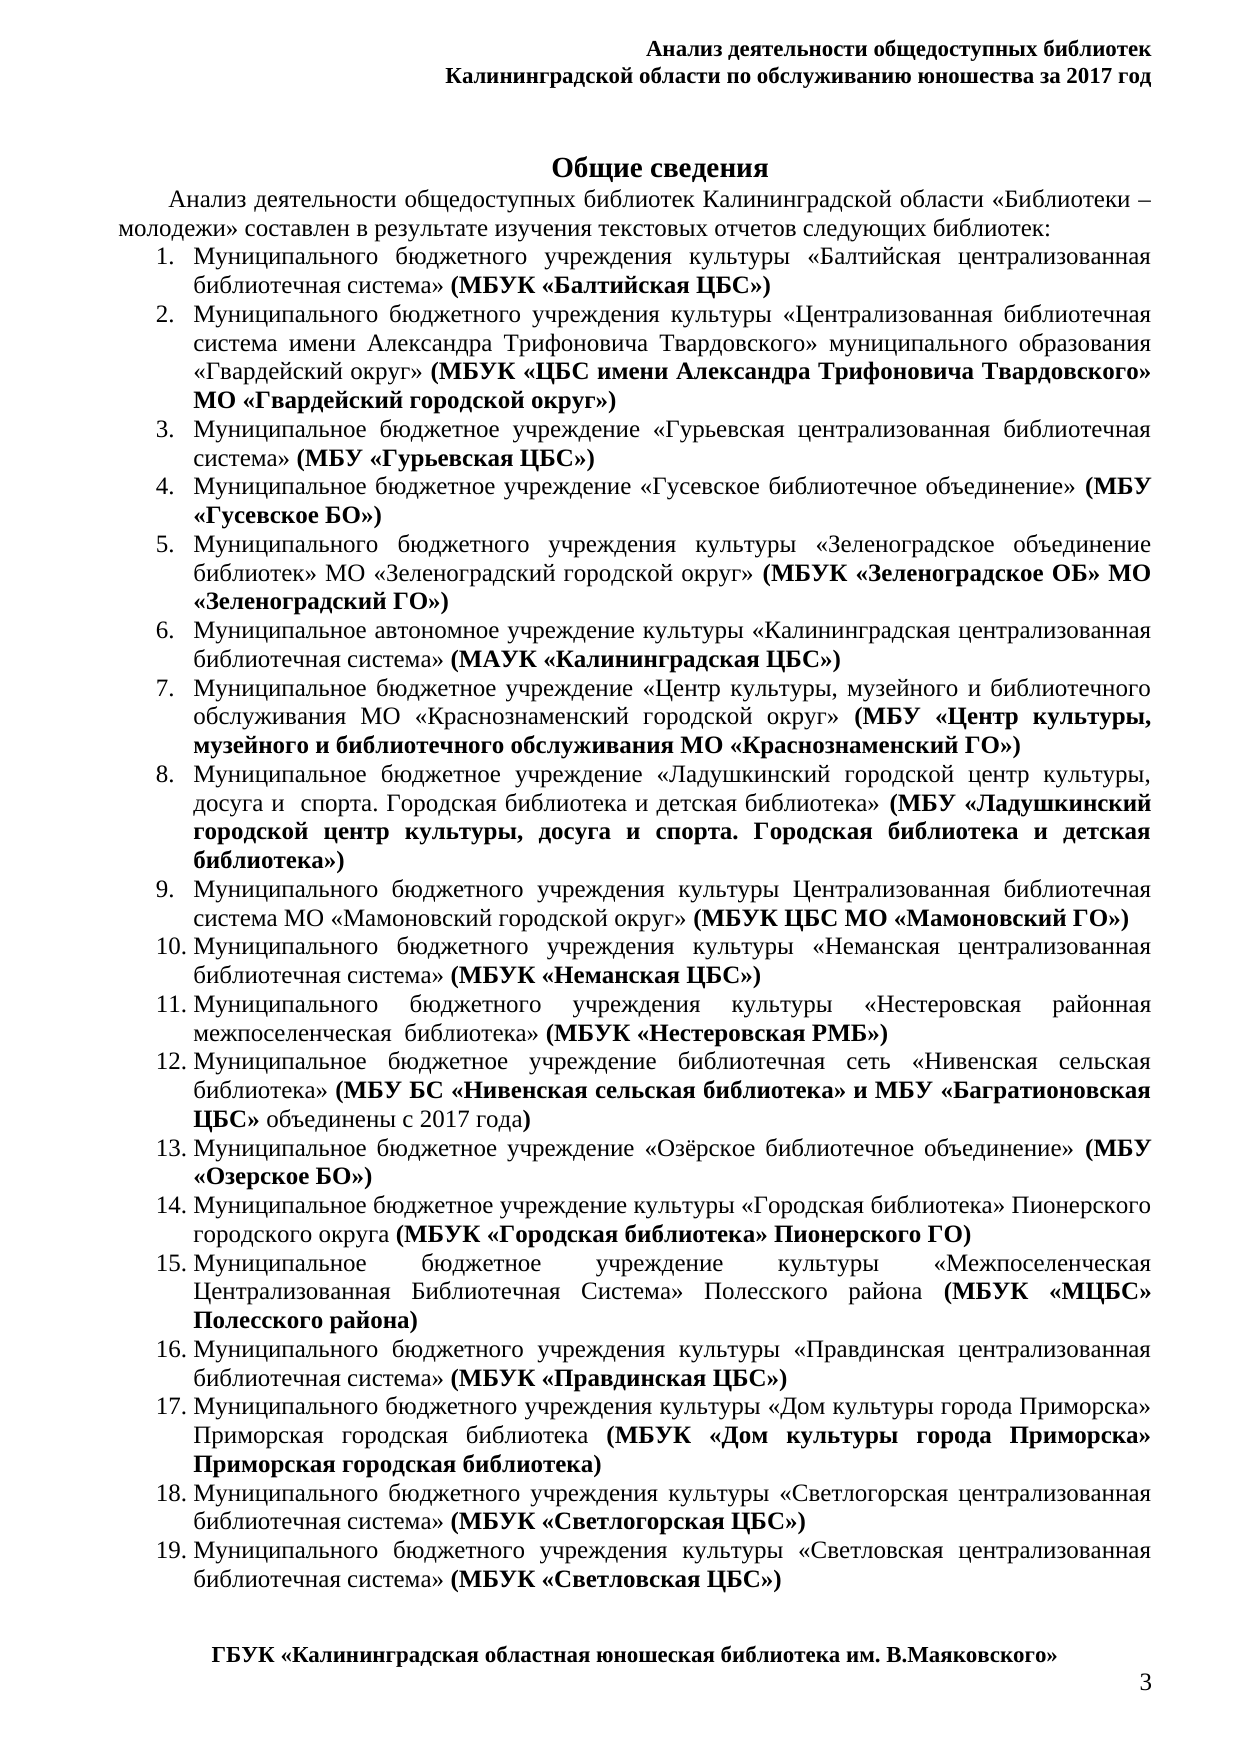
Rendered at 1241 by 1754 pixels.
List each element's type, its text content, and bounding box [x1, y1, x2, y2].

list Муниципального бюджетного учреждения культуры «Централизованная библиотечная система имени Александра Трифоновича Твардовского» муниципального образования «Гвардейский округ» (МБУК «ЦБС имени Александра Трифоновича Твардовского» МО «Гвардейский городской округ») [156, 299, 1152, 414]
list Муниципального бюджетного учреждения культуры «Светлогорская централизованная библиотечная система» (МБУК «Светлогорская ЦБС») [156, 1478, 1152, 1535]
list Муниципальное автономное учреждение культуры «Калининградская централизованная библиотечная система» (МАУК «Калининградская ЦБС») [156, 615, 1152, 673]
list Муниципального бюджетного учреждения культуры «Зеленоградское объединение библиотек» МО «Зеленоградский городской округ» (МБУК «Зеленоградское ОБ» МО «Зеленоградский ГО») [156, 529, 1152, 615]
list Муниципальное бюджетное учреждение «Гурьевская централизованная библиотечная система» (МБУ «Гурьевская ЦБС») [156, 414, 1152, 471]
list Муниципальное бюджетное учреждение культуры «Межпоселенческая Централизованная Библиотечная Система» Полесского района (МБУК «МЦБС» Полесского района) [156, 1248, 1152, 1334]
list Муниципальное бюджетное учреждение «Озёрское библиотечное объединение» (МБУ «Озерское БО») [156, 1133, 1152, 1190]
text Анализ деятельности общедоступных библиотек Калининградской области «Библиотеки – молодежи» составлен в результате изучения текстовых отчетов следующих библиотек: [118, 184, 1152, 241]
list Муниципальное бюджетное учреждение «Центр культуры, музейного и библиотечного обслуживания МО «Краснознаменский городской округ» (МБУ «Центр культуры, музейного и библиотечного обслуживания МО «Краснознаменский ГО») [156, 673, 1152, 759]
list Муниципального бюджетного учреждения культуры «Дом культуры города Приморска» Приморская городская библиотека (МБУК «Дом культуры города Приморска» Приморская городская библиотека) [156, 1391, 1152, 1478]
list Муниципального бюджетного учреждения культуры «Нестеровская районная межпоселенческая библиотека» (МБУК «Нестеровская РМБ») [156, 989, 1152, 1046]
text Общие сведения [118, 150, 1152, 184]
list Муниципальное бюджетное учреждение культуры «Городская библиотека» Пионерского городского округа (МБУК «Городская библиотека» Пионерского ГО) [156, 1190, 1152, 1248]
list Муниципальное бюджетное учреждение «Ладушкинский городской центр культуры, досуга и спорта. Городская библиотека и детская библиотека» (МБУ «Ладушкинский городской центр культуры, досуга и спорта. Городская библиотека и детская библиотека») [156, 759, 1152, 874]
list Муниципальное бюджетное учреждение «Гусевское библиотечное объединение» (МБУ «Гусевское БО») [156, 471, 1152, 529]
list Муниципальное бюджетное учреждение библиотечная сеть «Нивенская сельская библиотека» (МБУ БС «Нивенская сельская библиотека» и МБУ «Багратионовская ЦБС» объединены с 2017 года) [156, 1046, 1152, 1133]
list Муниципального бюджетного учреждения культуры «Балтийская централизованная библиотечная система» (МБУК «Балтийская ЦБС») [156, 241, 1152, 299]
list Муниципального бюджетного учреждения культуры «Неманская централизованная библиотечная система» (МБУК «Неманская ЦБС») [156, 931, 1152, 989]
list Муниципального бюджетного учреждения культуры «Светловская централизованная библиотечная система» (МБУК «Светловская ЦБС») [156, 1535, 1152, 1593]
list Муниципального бюджетного учреждения культуры «Правдинская централизованная библиотечная система» (МБУК «Правдинская ЦБС») [156, 1334, 1152, 1391]
list Муниципального бюджетного учреждения культуры Централизованная библиотечная система МО «Мамоновский городской округ» (МБУК ЦБС МО «Мамоновский ГО») [156, 874, 1152, 931]
